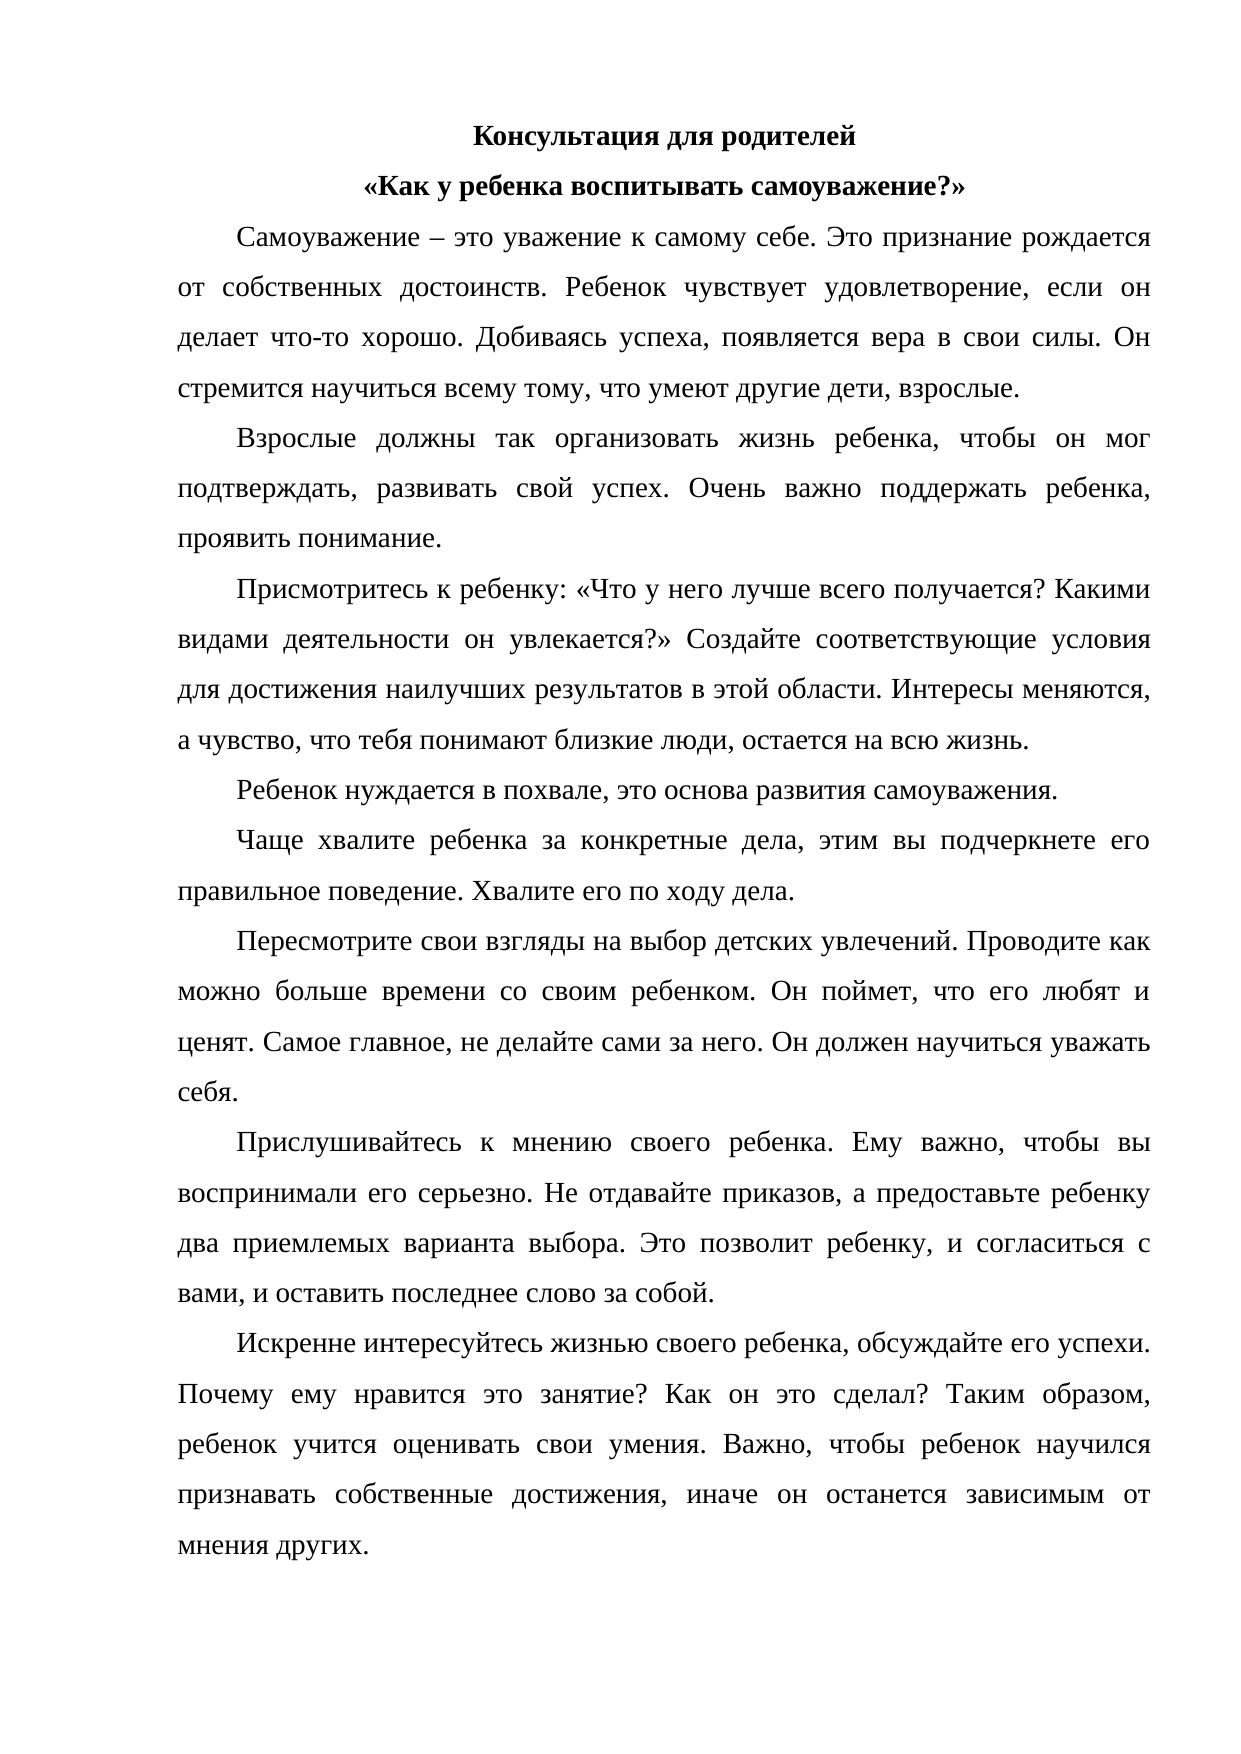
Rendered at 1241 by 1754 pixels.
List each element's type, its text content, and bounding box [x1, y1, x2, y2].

text Чаще хвалите ребенка за конкретные дела, этим вы подчеркнете его правильное поведение. Хвалите его по ходу дела. [177, 822, 1152, 906]
text Прислушивайтесь к мнению своего ребенка. Ему важно, чтобы вы воспринимали его серьезно. Не отдавайте приказов, а предоставьте ребенку два приемлемых варианта выбора. Это позволит ребенку, и согласиться с вами, и оставить последнее слово за собой. [177, 1124, 1152, 1309]
text Ребенок нуждается в похвале, это основа развития самоуважения. [177, 772, 1152, 806]
text Присмотритесь к ребенку: «Что у него лучше всего получается? Какими видами деятельности он увлекается?» Создайте соответствующие условия для достижения наилучших результатов в этой области. Интересы меняются, а чувство, что тебя понимают близкие люди, остается на всю жизнь. [177, 571, 1152, 755]
text Самоуважение – это уважение к самому себе. Это признание рождается от собственных достоинств. Ребенок чувствует удовлетворение, если он делает что-то хорошо. Добиваясь успеха, появляется вера в свои силы. Он стремится научиться всему тому, что умеют другие дети, взрослые. [177, 219, 1152, 403]
text Искренне интересуйтесь жизнью своего ребенка, обсуждайте его успехи. Почему ему нравится это занятие? Как он это сделал? Таким образом, ребенок учится оценивать свои умения. Важно, чтобы ребенок научился признавать собственные достижения, иначе он останется зависимым от мнения других. [177, 1326, 1152, 1560]
text Взрослые должны так организовать жизнь ребенка, чтобы он мог подтверждать, развивать свой успех. Очень важно поддержать ребенка, проявить понимание. [177, 420, 1152, 554]
text Консультация для родителей [177, 118, 1152, 152]
text «Как у ребенка воспитывать самоуважение?» [177, 168, 1152, 202]
text Пересмотрите свои взгляды на выбор детских увлечений. Проводите как можно больше времени со своим ребенком. Он поймет, что его любят и ценят. Самое главное, не делайте сами за него. Он должен научиться уважать себя. [177, 923, 1152, 1108]
